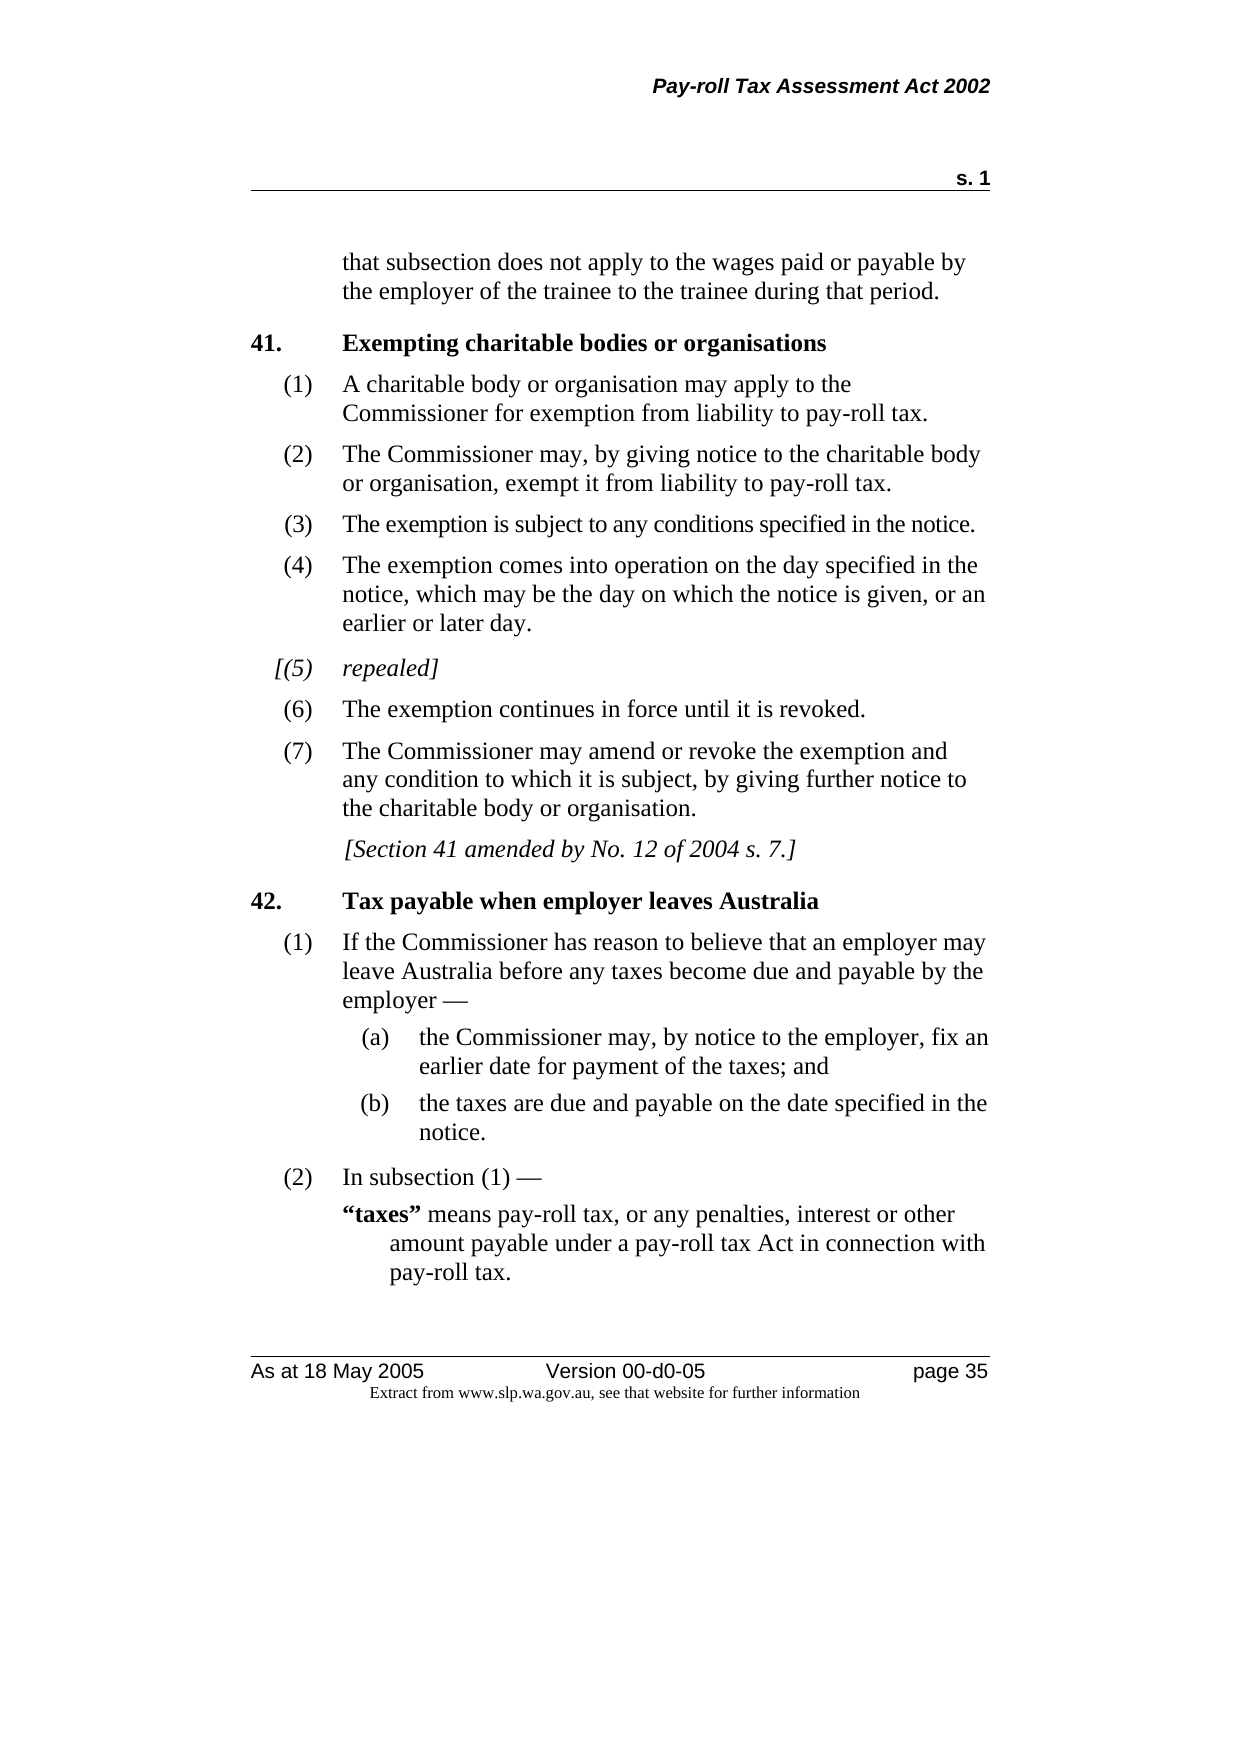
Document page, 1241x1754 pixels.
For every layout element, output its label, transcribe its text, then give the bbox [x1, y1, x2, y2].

text (4) The exemption comes into operation on the day specified in the notice, which may be the day on which the notice is given, or an earlier or later day. [251, 550, 990, 637]
text (2) The Commissioner may, by giving notice to the charitable body or organisation, exempt it from liability to pay-roll tax. [251, 439, 990, 497]
text (1) A charitable body or organisation may apply to the Commissioner for exemption from liability to pay-roll tax. [251, 369, 990, 427]
text (a) the Commissioner may, by notice to the employer, fix an earlier date for payment of the taxes; and [251, 1022, 990, 1079]
text [(5) repealed] [251, 653, 990, 682]
text (1) If the Commissioner has reason to believe that an employer may leave Australia before any taxes become due and payable by the employer — [251, 927, 990, 1014]
text [Section 41 amended by No. 12 of 2004 s. 7.] [251, 834, 990, 863]
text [251, 247, 990, 305]
subtitle 41. Exempting charitable bodies or organisations [251, 328, 990, 357]
text (3) The exemption is subject to any conditions specified in the notice. [251, 509, 990, 538]
text “taxes” means pay-roll tax, or any penalties, interest or other amount payable under a pay-roll tax Act in connection with pay-roll tax. [251, 1199, 990, 1285]
text (b) the taxes are due and payable on the date specified in the notice. [251, 1088, 990, 1145]
text (6) The exemption continues in force until it is revoked. [251, 694, 990, 723]
text (2) In subsection (1) — [251, 1162, 990, 1191]
subtitle 42. Tax payable when employer leaves Australia [251, 886, 990, 915]
text (7) The Commissioner may amend or revoke the exemption and any condition to which it is subject, by giving further notice to the charitable body or organisation. [251, 736, 990, 822]
